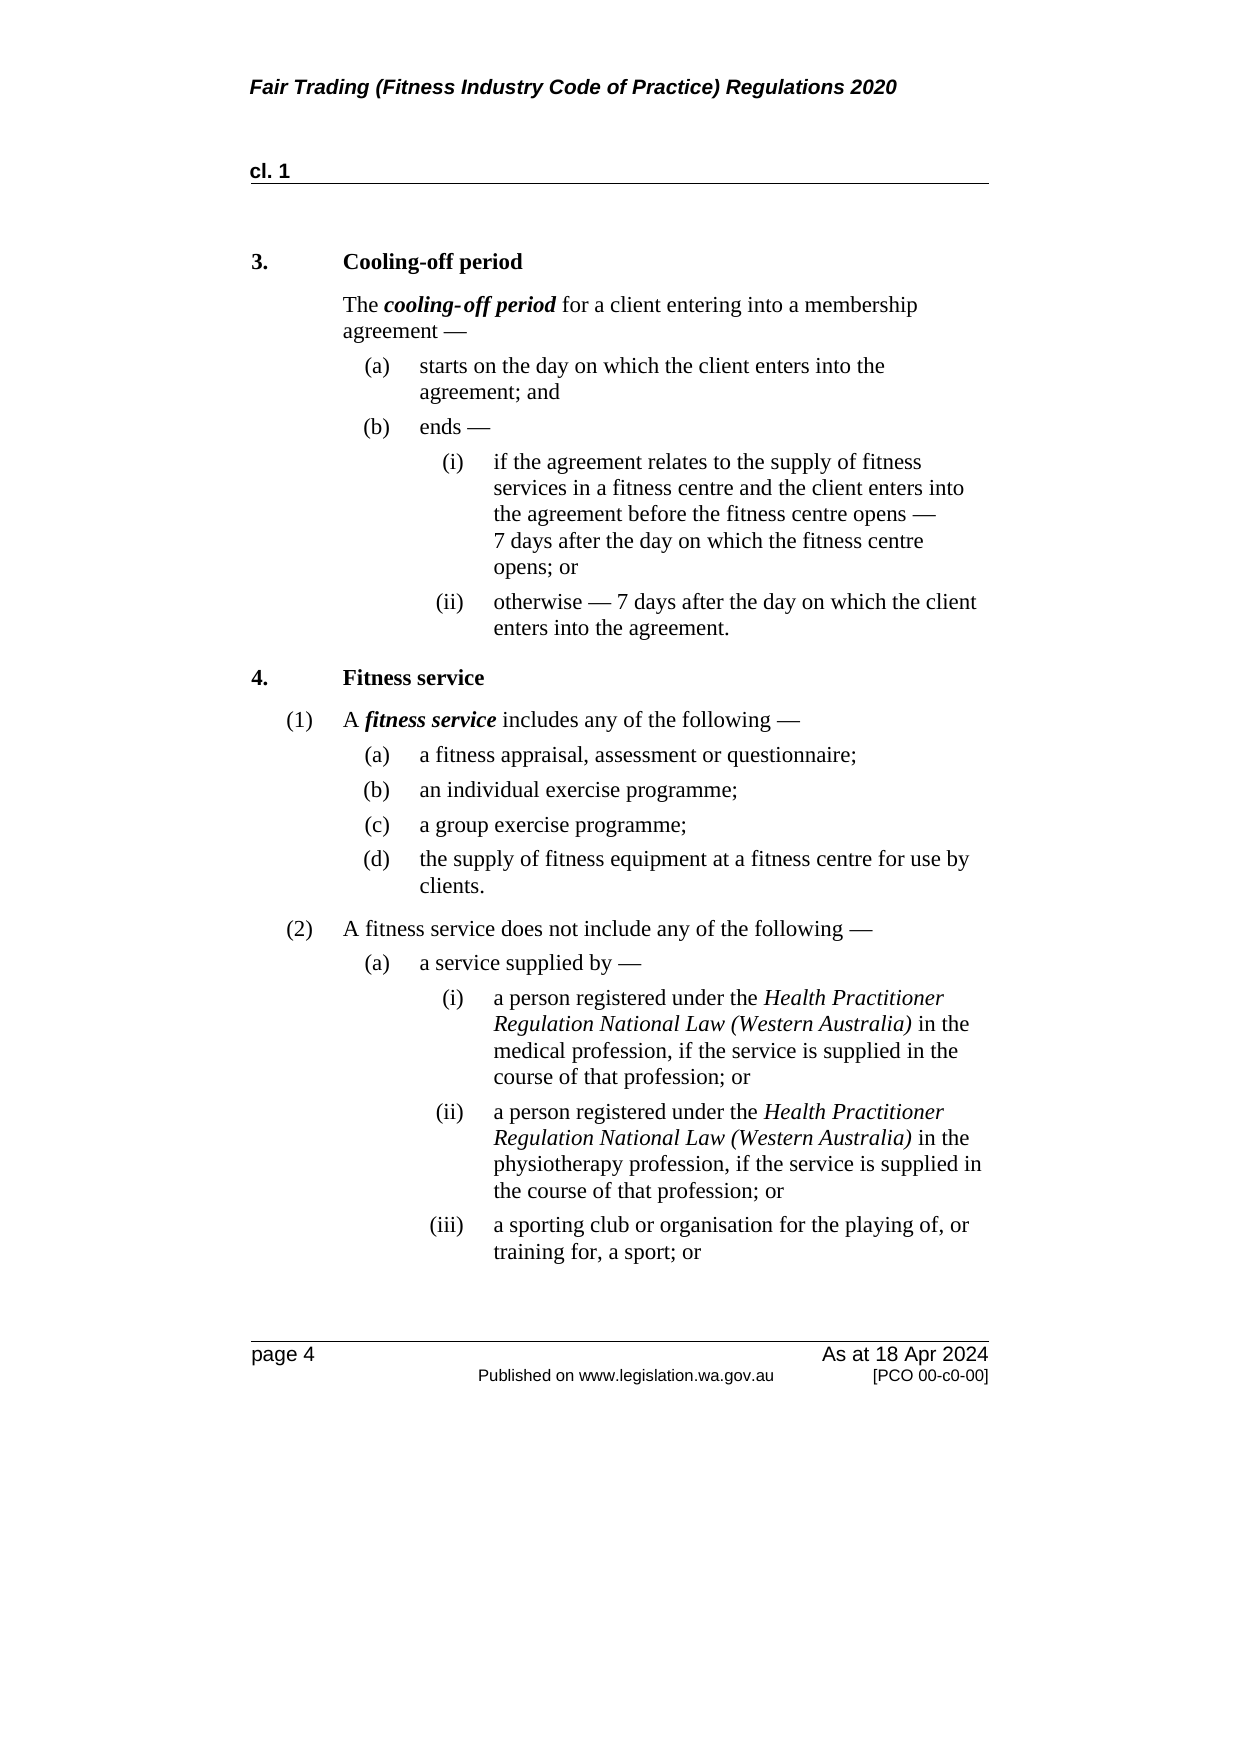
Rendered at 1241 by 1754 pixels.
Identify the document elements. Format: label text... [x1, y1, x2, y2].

text (b) an individual exercise programme; [251, 776, 989, 802]
text (a) a fitness appraisal, assessment or questionnaire; [251, 741, 989, 768]
text (d) the supply of fitness equipment at a fitness centre for use by clients. [251, 845, 989, 898]
subtitle 3. Cooling-off period [251, 248, 989, 274]
text (a) starts on the day on which the client enters into the agreement; and [251, 352, 989, 405]
text (i) a person registered under the Health Practitioner Regulation National Law (Western Australia) in the medical profession, if the service is supplied in the course of that profession; or [251, 984, 989, 1089]
text (b) ends — [251, 413, 989, 439]
text (2) A fitness service does not include any of the following — [251, 915, 989, 941]
text (1) A fitness service includes any of the following — [251, 707, 989, 733]
text (i) if the agreement relates to the supply of fitness services in a fitness centre and the client enters into the agreement before the fitness centre opens — 7 days after the day on which the fitness centre opens; or [251, 448, 989, 579]
text (a) a service supplied by — [251, 949, 989, 976]
text (iii) a sporting club or organisation for the playing of, or training for, a sport; or [251, 1212, 989, 1264]
text (ii) a person registered under the Health Practitioner Regulation National Law (Western Australia) in the physiotherapy profession, if the service is supplied in the course of that profession; or [251, 1098, 989, 1203]
text The cooling-off period for a client entering into a membership agreement — [251, 291, 989, 344]
text (ii) otherwise — 7 days after the day on which the client enters into the agreement. [251, 588, 989, 641]
subtitle 4. Fitness service [251, 663, 989, 690]
text (c) a group exercise programme; [251, 811, 989, 837]
